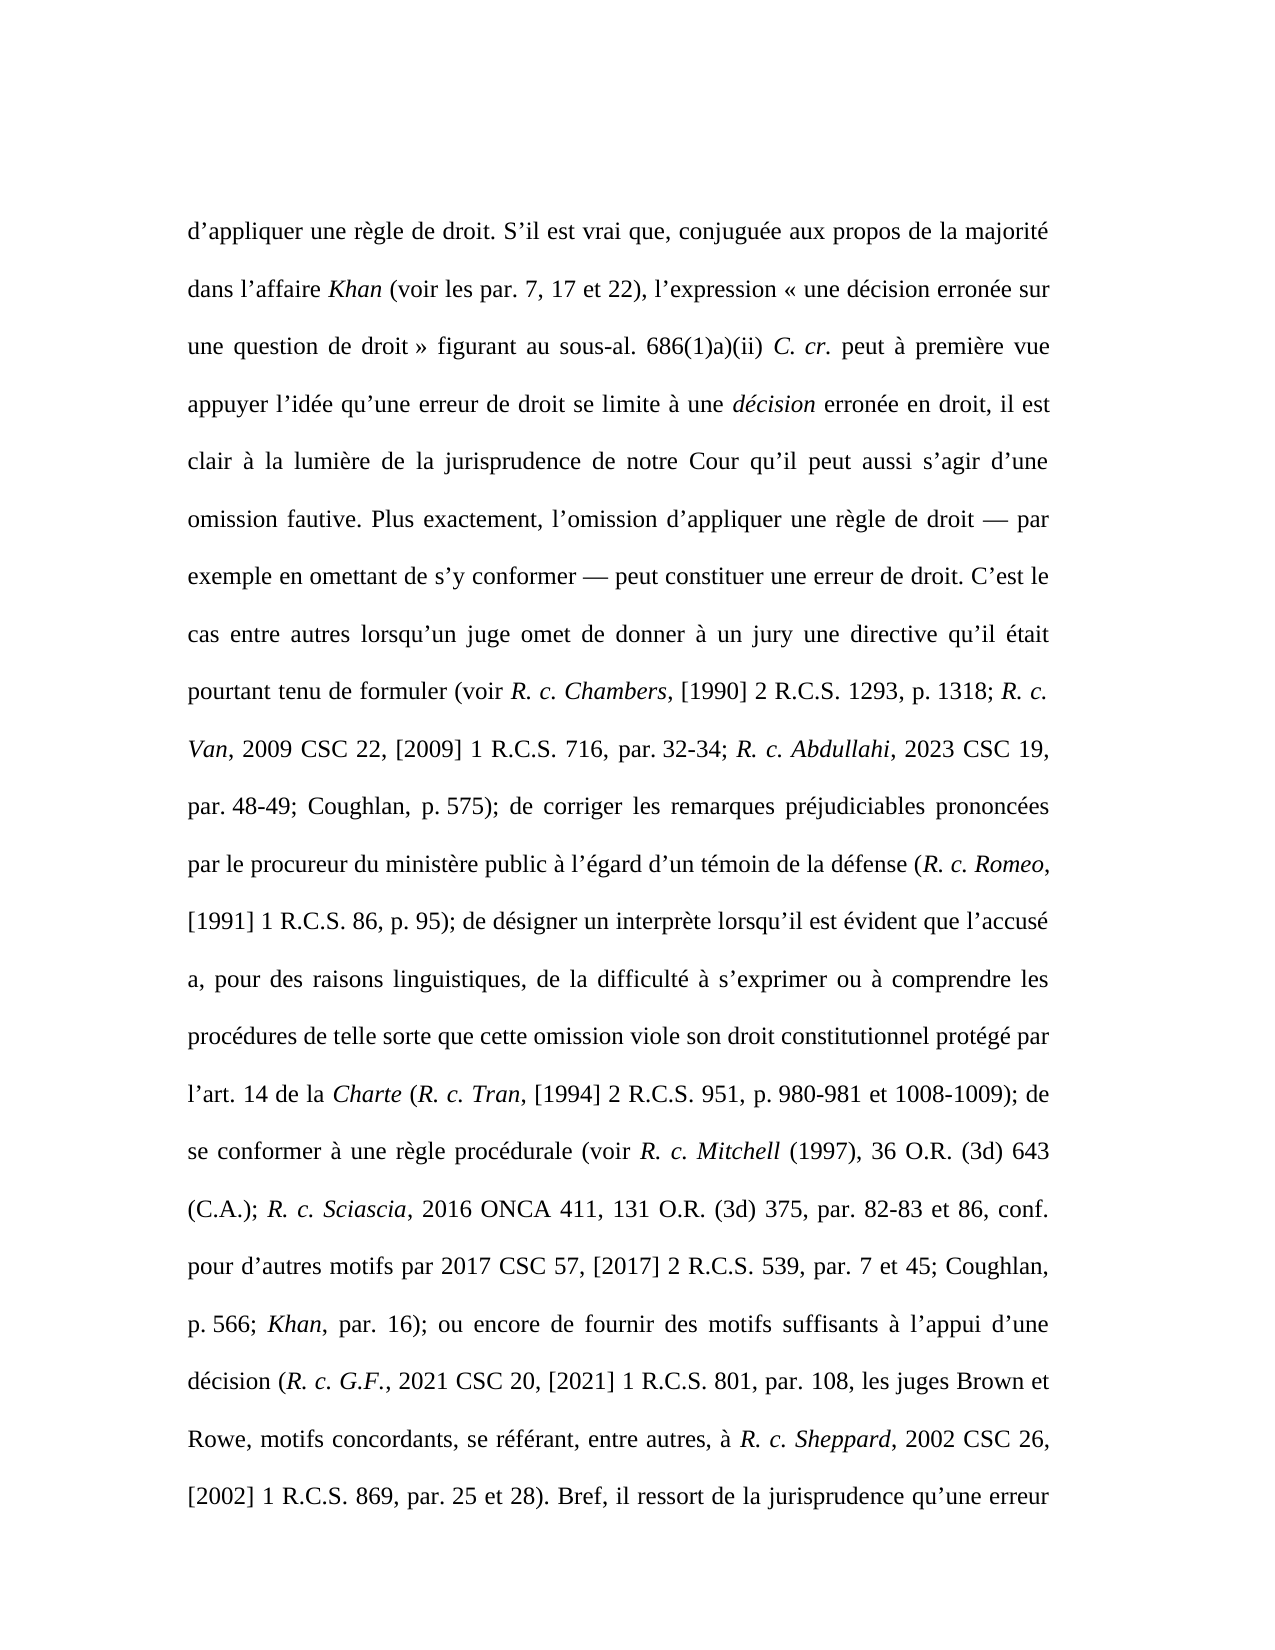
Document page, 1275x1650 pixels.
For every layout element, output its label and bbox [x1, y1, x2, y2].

text [187, 216, 1050, 1510]
